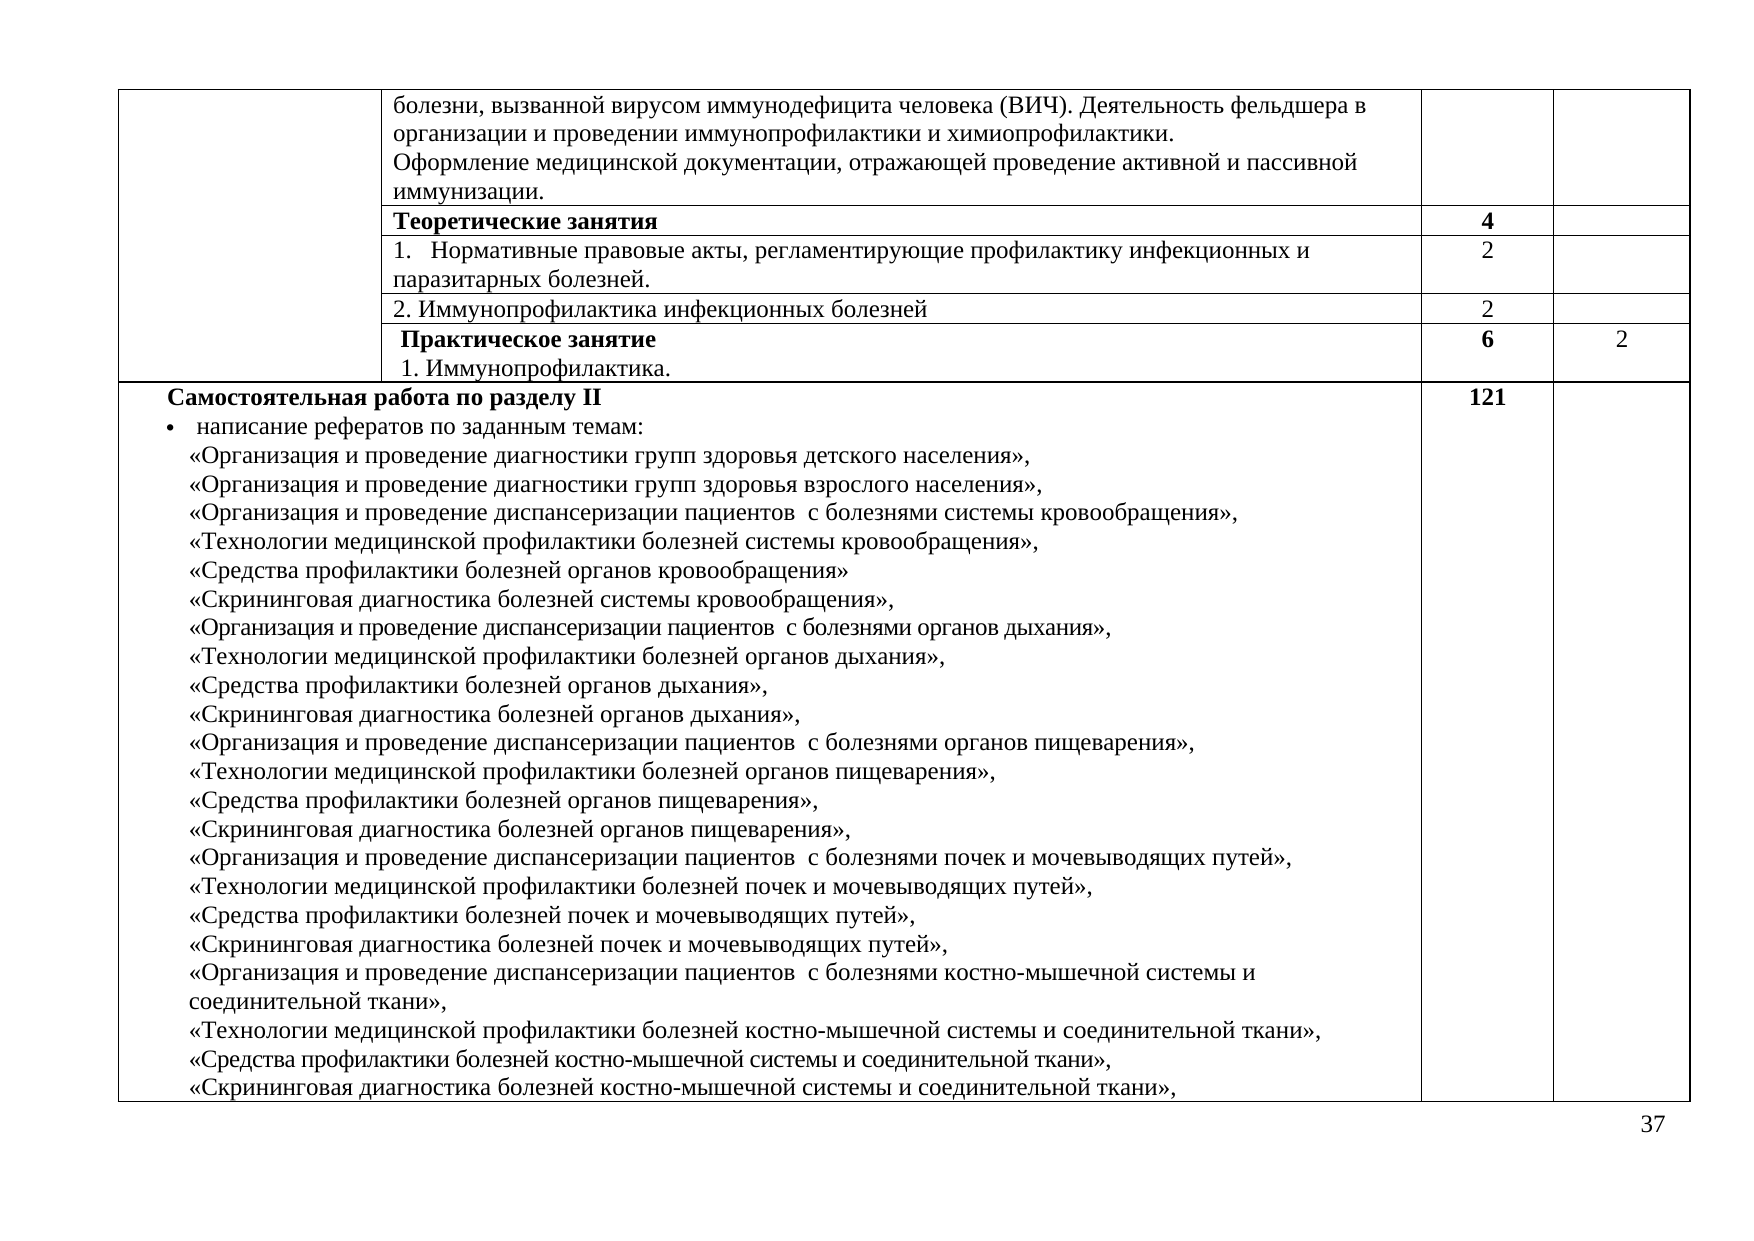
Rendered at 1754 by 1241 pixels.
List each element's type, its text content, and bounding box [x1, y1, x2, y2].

table_cell [1554, 206, 1689, 234]
table_cell 2 [1554, 324, 1689, 381]
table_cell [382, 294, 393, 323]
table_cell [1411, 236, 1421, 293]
table_cell [1554, 383, 1689, 1101]
table_cell Практическое занятие 1. Иммунопрофилактика. [382, 324, 1421, 381]
table_cell Теоретические занятия [382, 206, 1421, 234]
table_cell 6 [1422, 324, 1553, 381]
table_cell [1554, 294, 1689, 323]
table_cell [119, 90, 381, 381]
table_cell 10 [1422, 90, 1553, 205]
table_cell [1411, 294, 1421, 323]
table_cell 4 [1422, 206, 1553, 234]
table_cell 1 [1554, 90, 1689, 205]
table_cell 2 [1422, 236, 1553, 293]
table_cell [1554, 236, 1689, 293]
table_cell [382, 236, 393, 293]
table_cell 121 [1422, 383, 1553, 1101]
table_cell 2 [1422, 294, 1553, 323]
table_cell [119, 383, 1421, 1101]
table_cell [382, 90, 1421, 205]
